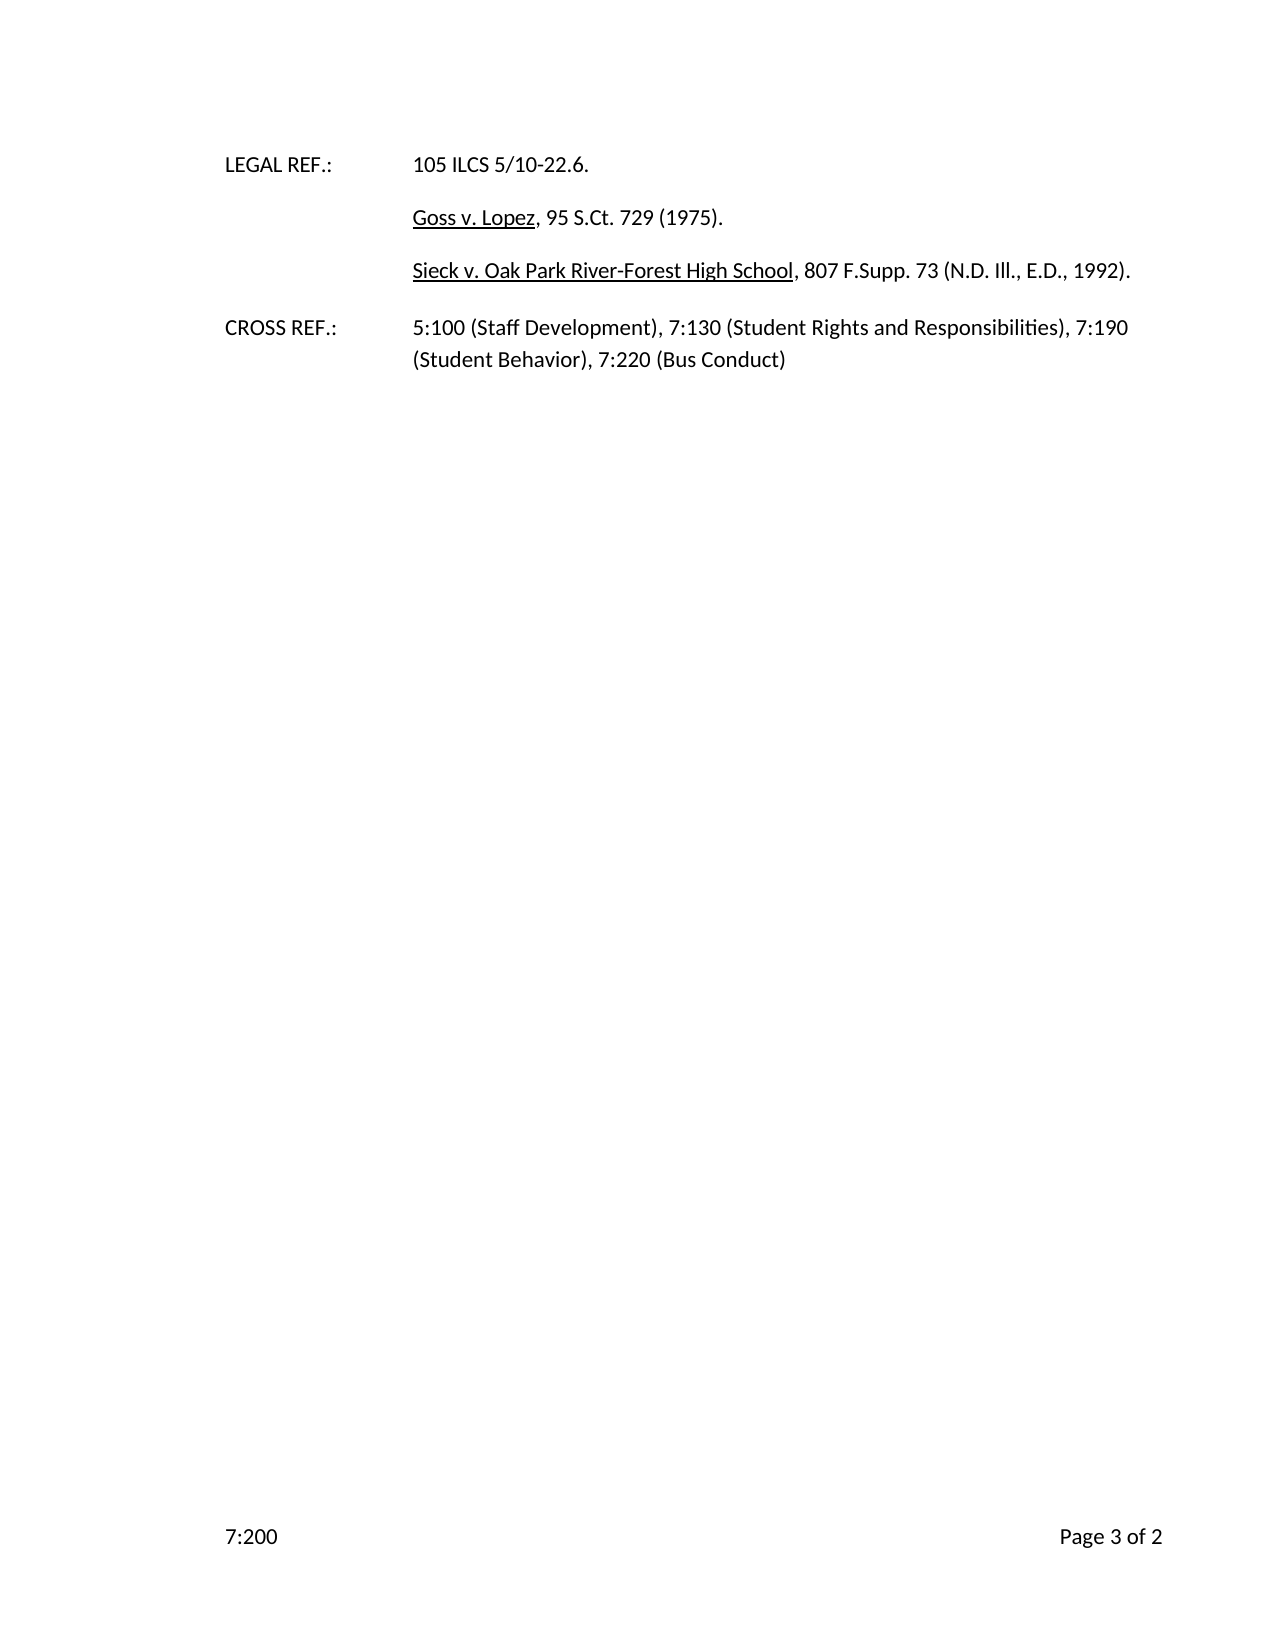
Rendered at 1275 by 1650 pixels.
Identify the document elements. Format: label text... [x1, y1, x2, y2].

text CROSS REF.: 5:100 (Staff Development), 7:130 (Student Rights and Responsibilities), 7:190 (Student Behavior), 7:220 (Bus Conduct) [225, 313, 1162, 373]
text Goss v. Lopez, 95 S.Ct. 729 (1975). [412, 203, 1162, 231]
text Sieck v. Oak Park River-Forest High School, 807 F.Supp. 73 (N.D. Ill., E.D., 1992). [412, 256, 1162, 284]
text LEGAL REF.: 105 ILCS 5/10-22.6. [225, 150, 1162, 178]
